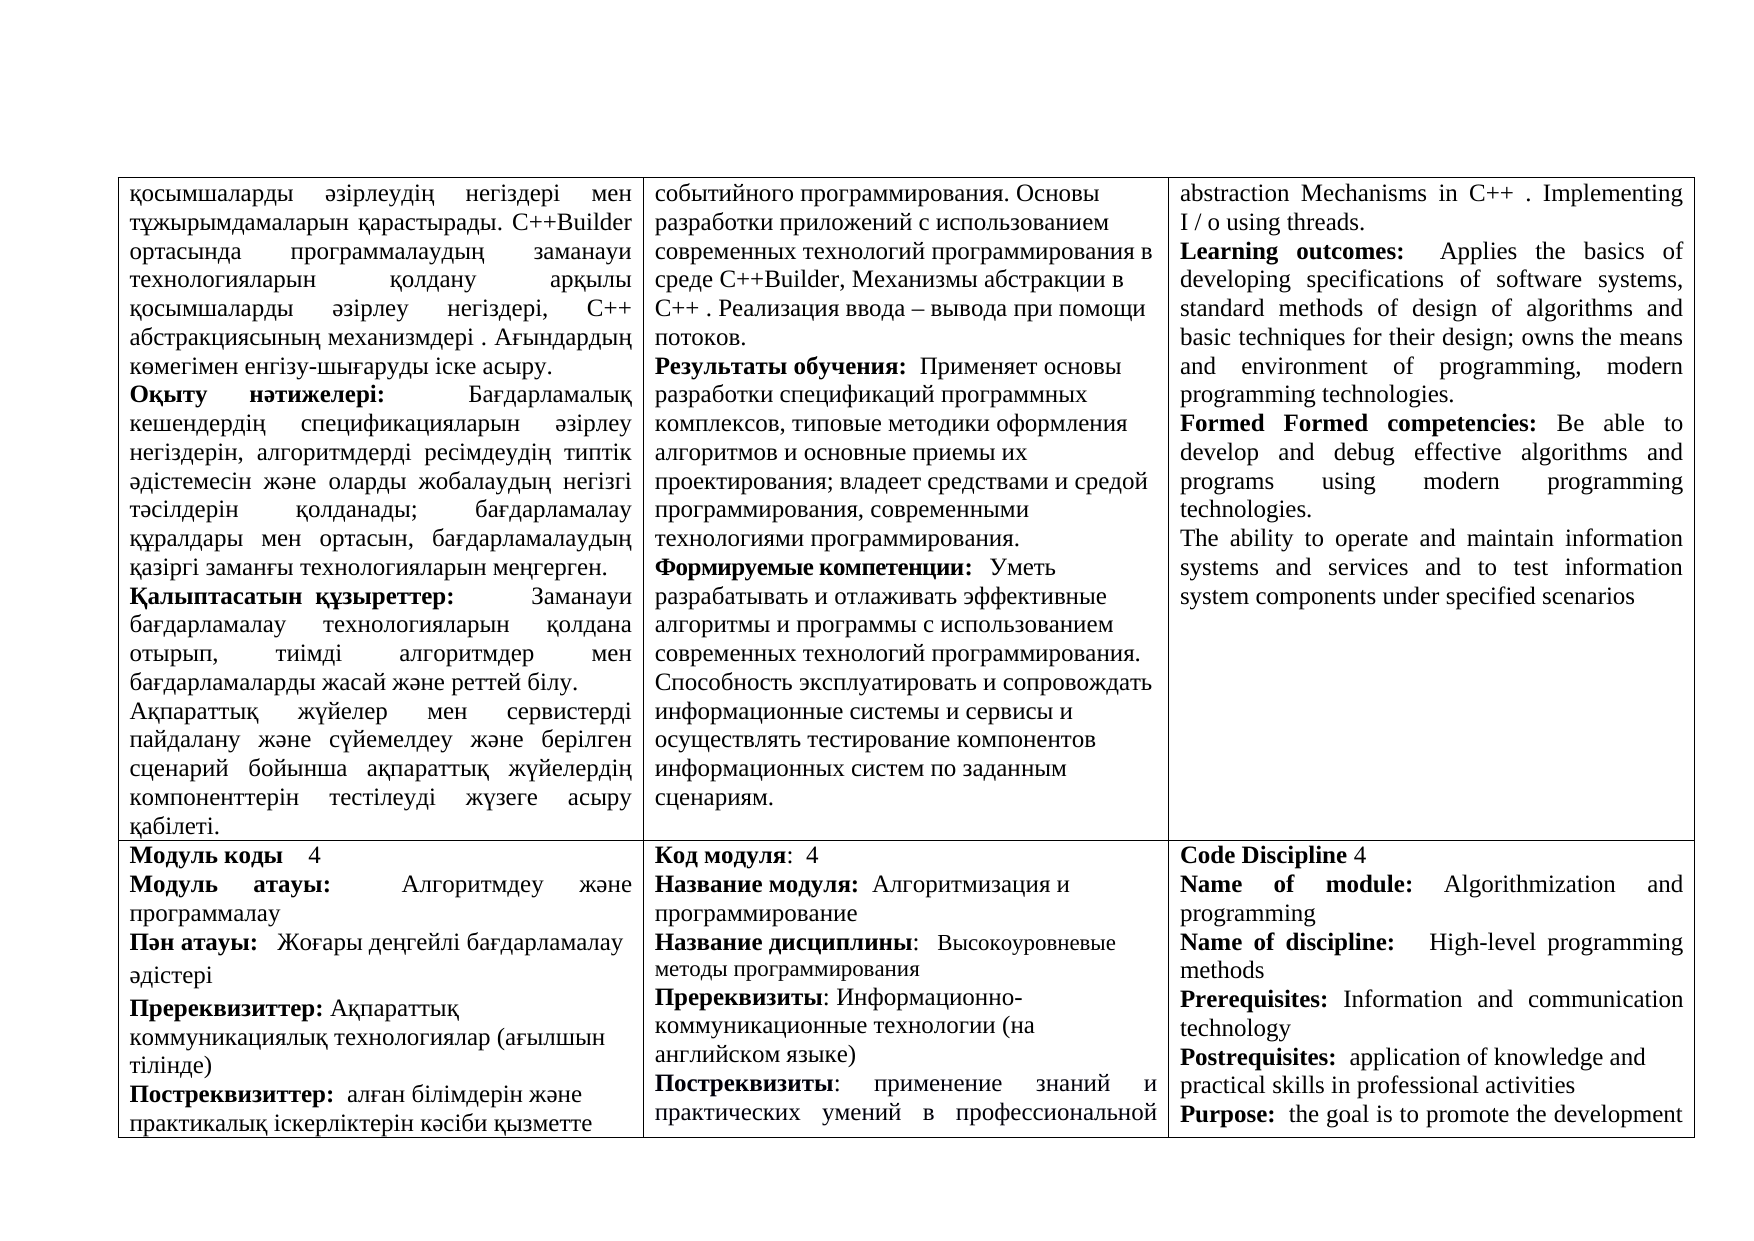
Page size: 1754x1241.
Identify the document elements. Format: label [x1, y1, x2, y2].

table_cell [119, 178, 643, 839]
table_cell [1169, 841, 1694, 1137]
table_cell [119, 841, 643, 1137]
table_cell [1169, 178, 1694, 839]
table_cell [644, 841, 1168, 1137]
table_cell [644, 178, 1168, 839]
